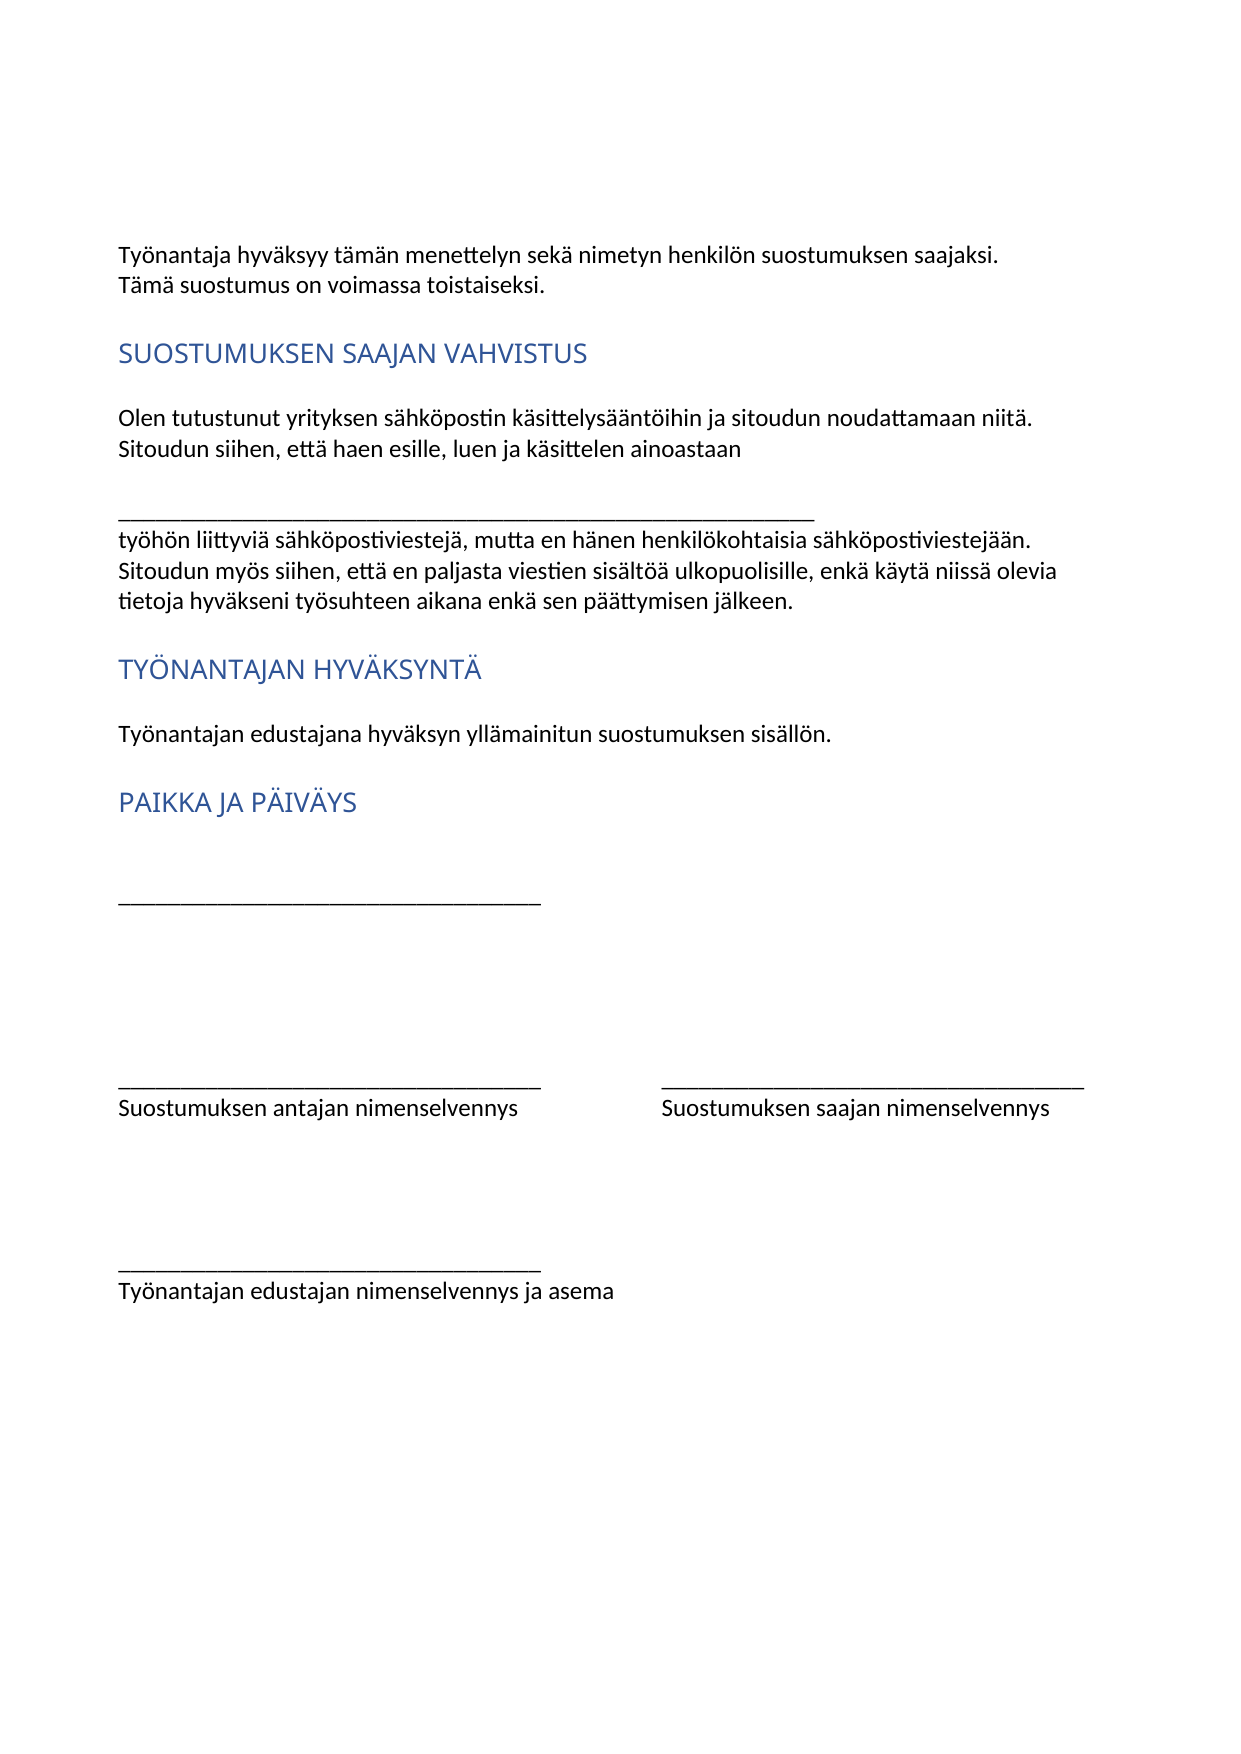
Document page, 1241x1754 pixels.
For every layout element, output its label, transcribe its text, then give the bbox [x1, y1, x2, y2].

text Suostumuksen antajan nimenselvennys Suostumuksen saajan nimenselvennys [118, 1092, 1122, 1123]
text Työnantajan edustajana hyväksyn yllämainitun suostumuksen sisällön. [118, 718, 1122, 748]
text ________________________________________________________ [118, 494, 1122, 524]
subtitle PAIKKA JA PÄIVÄYS [118, 783, 1122, 820]
subtitle SUOSTUMUKSEN SAAJAN VAHVISTUS [118, 335, 1122, 372]
text Työnantaja hyväksyy tämän menettelyn sekä nimetyn henkilön suostumuksen saajaksi. [118, 239, 1122, 270]
text Työnantajan edustajan nimenselvennys ja asema [118, 1275, 1122, 1306]
text Tämä suostumus on voimassa toistaiseksi. [118, 270, 1122, 300]
subtitle TYÖNANTAJAN HYVÄKSYNTÄ [118, 651, 1122, 687]
text Olen tutustunut yrityksen sähköpostin käsittelysääntöihin ja sitoudun noudattamaan niitä. Sitoudun siihen, että haen esille, luen ja käsittelen ainoastaan [118, 402, 1122, 463]
text __________________________________ [118, 879, 1122, 909]
text työhön liittyviä sähköpostiviestejä, mutta en hänen henkilökohtaisia sähköpostiviestejään. Sitoudun myös siihen, että en paljasta viestien sisältöä ulkopuolisille, enkä käytä niissä olevia tietoja hyväkseni työsuhteen aikana enkä sen päättymisen jälkeen. [118, 524, 1122, 616]
text __________________________________ __________________________________ [118, 1062, 1122, 1092]
text __________________________________ [118, 1245, 1122, 1275]
